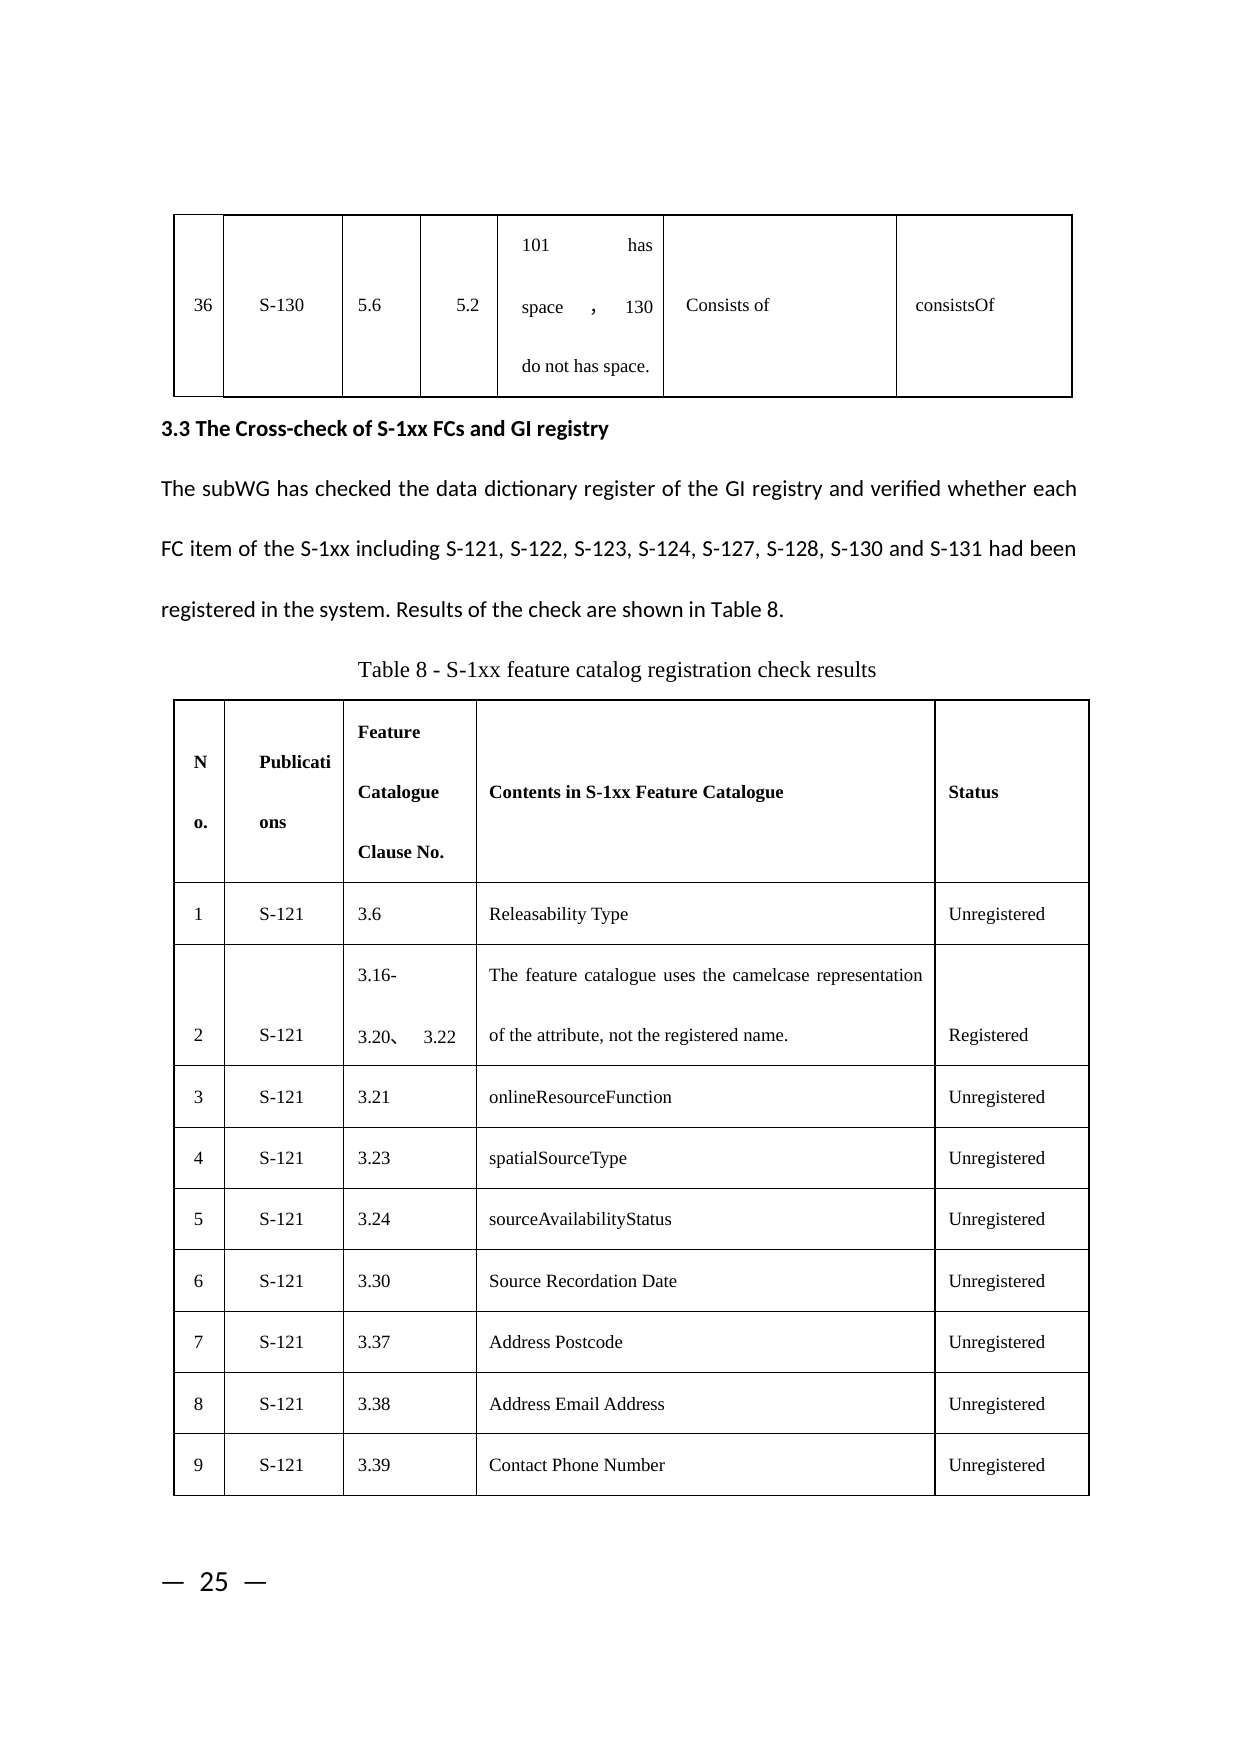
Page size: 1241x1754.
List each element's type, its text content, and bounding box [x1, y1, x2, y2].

table_cell Address Email Address [477, 1373, 934, 1433]
table_cell Unregistered [936, 1312, 1088, 1372]
table_cell 3 [175, 1066, 224, 1127]
table_cell S-121 [225, 1128, 343, 1188]
table_cell Registered [936, 945, 1088, 1065]
table_cell Consists of [664, 216, 896, 396]
table_cell S-121 [225, 945, 343, 1065]
table_cell S-130 [224, 216, 342, 396]
table_cell Address Postcode [477, 1312, 934, 1372]
table_cell 3.23 [344, 1128, 476, 1188]
table_cell 8 [175, 1373, 224, 1433]
table_cell Unregistered [936, 1128, 1088, 1188]
text 3.3 The Cross-check of S-1xx FCs and GI registry [161, 398, 1079, 458]
table_cell Unregistered [936, 883, 1088, 943]
table_cell Unregistered [936, 1250, 1088, 1311]
table_cell Unregistered [936, 1434, 1088, 1495]
table_header No. [175, 701, 224, 882]
table_cell 2 [175, 945, 224, 1065]
table_cell S-121 [225, 1250, 343, 1311]
table_cell consistsOf [897, 216, 1071, 396]
text The subWG has checked the data dictionary register of the GI registry and verified whether each FC item of the S-1xx including S-121, S-122, S-123, S-124, S-127, S-128, S-130 and S-131 had been registered in the system. Results of the check are shown in Table 8. [161, 458, 1079, 639]
table_cell 3.37 [344, 1312, 476, 1372]
table_cell S-121 [225, 1189, 343, 1249]
table_cell S-121 [225, 883, 343, 943]
table_header Feature Catalogue Clause No. [344, 701, 476, 882]
table_cell 7 [175, 1312, 224, 1372]
table_cell S-121 [225, 1373, 343, 1433]
table_cell 3.24 [344, 1189, 476, 1249]
table_cell 9 [175, 1434, 224, 1495]
table_cell Contact Phone Number [477, 1434, 934, 1495]
table_cell 5 [175, 1189, 224, 1249]
table_cell Releasability Type [477, 883, 934, 943]
table_cell 3.38 [344, 1373, 476, 1433]
table_cell S-121 [225, 1312, 343, 1372]
table_cell 3.39 [344, 1434, 476, 1495]
table_cell 36 [175, 215, 223, 396]
table_cell 5.6 [343, 216, 420, 396]
table_cell 4 [175, 1128, 224, 1188]
table_cell 6 [175, 1250, 224, 1311]
table_cell spatialSourceType [477, 1128, 934, 1188]
table_cell S-121 [225, 1066, 343, 1127]
table_cell 3.30 [344, 1250, 476, 1311]
table_cell 1 [175, 883, 224, 943]
table_header Contents in S-1xx Feature Catalogue [477, 701, 934, 882]
table_cell 5.2 [421, 216, 497, 396]
table_cell 3.6 [344, 883, 476, 943]
table_cell The feature catalogue uses the camelcase representation of the attribute, not the registered name. [477, 945, 934, 1065]
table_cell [498, 216, 663, 396]
text Table 8 - S-1xx feature catalog registration check results [161, 639, 1079, 699]
table_cell sourceAvailabilityStatus [477, 1189, 934, 1249]
table_cell S-121 [225, 1434, 343, 1495]
table_header Publications [225, 701, 343, 882]
table_cell Unregistered [936, 1373, 1088, 1433]
table_cell onlineResourceFunction [477, 1066, 934, 1127]
table_cell Unregistered [936, 1066, 1088, 1127]
table_header Status [936, 701, 1088, 882]
table_cell 3.21 [344, 1066, 476, 1127]
table_cell 3.16-3.20、3.22 [344, 945, 476, 1065]
table_cell Unregistered [936, 1189, 1088, 1249]
table_cell Source Recordation Date [477, 1250, 934, 1311]
